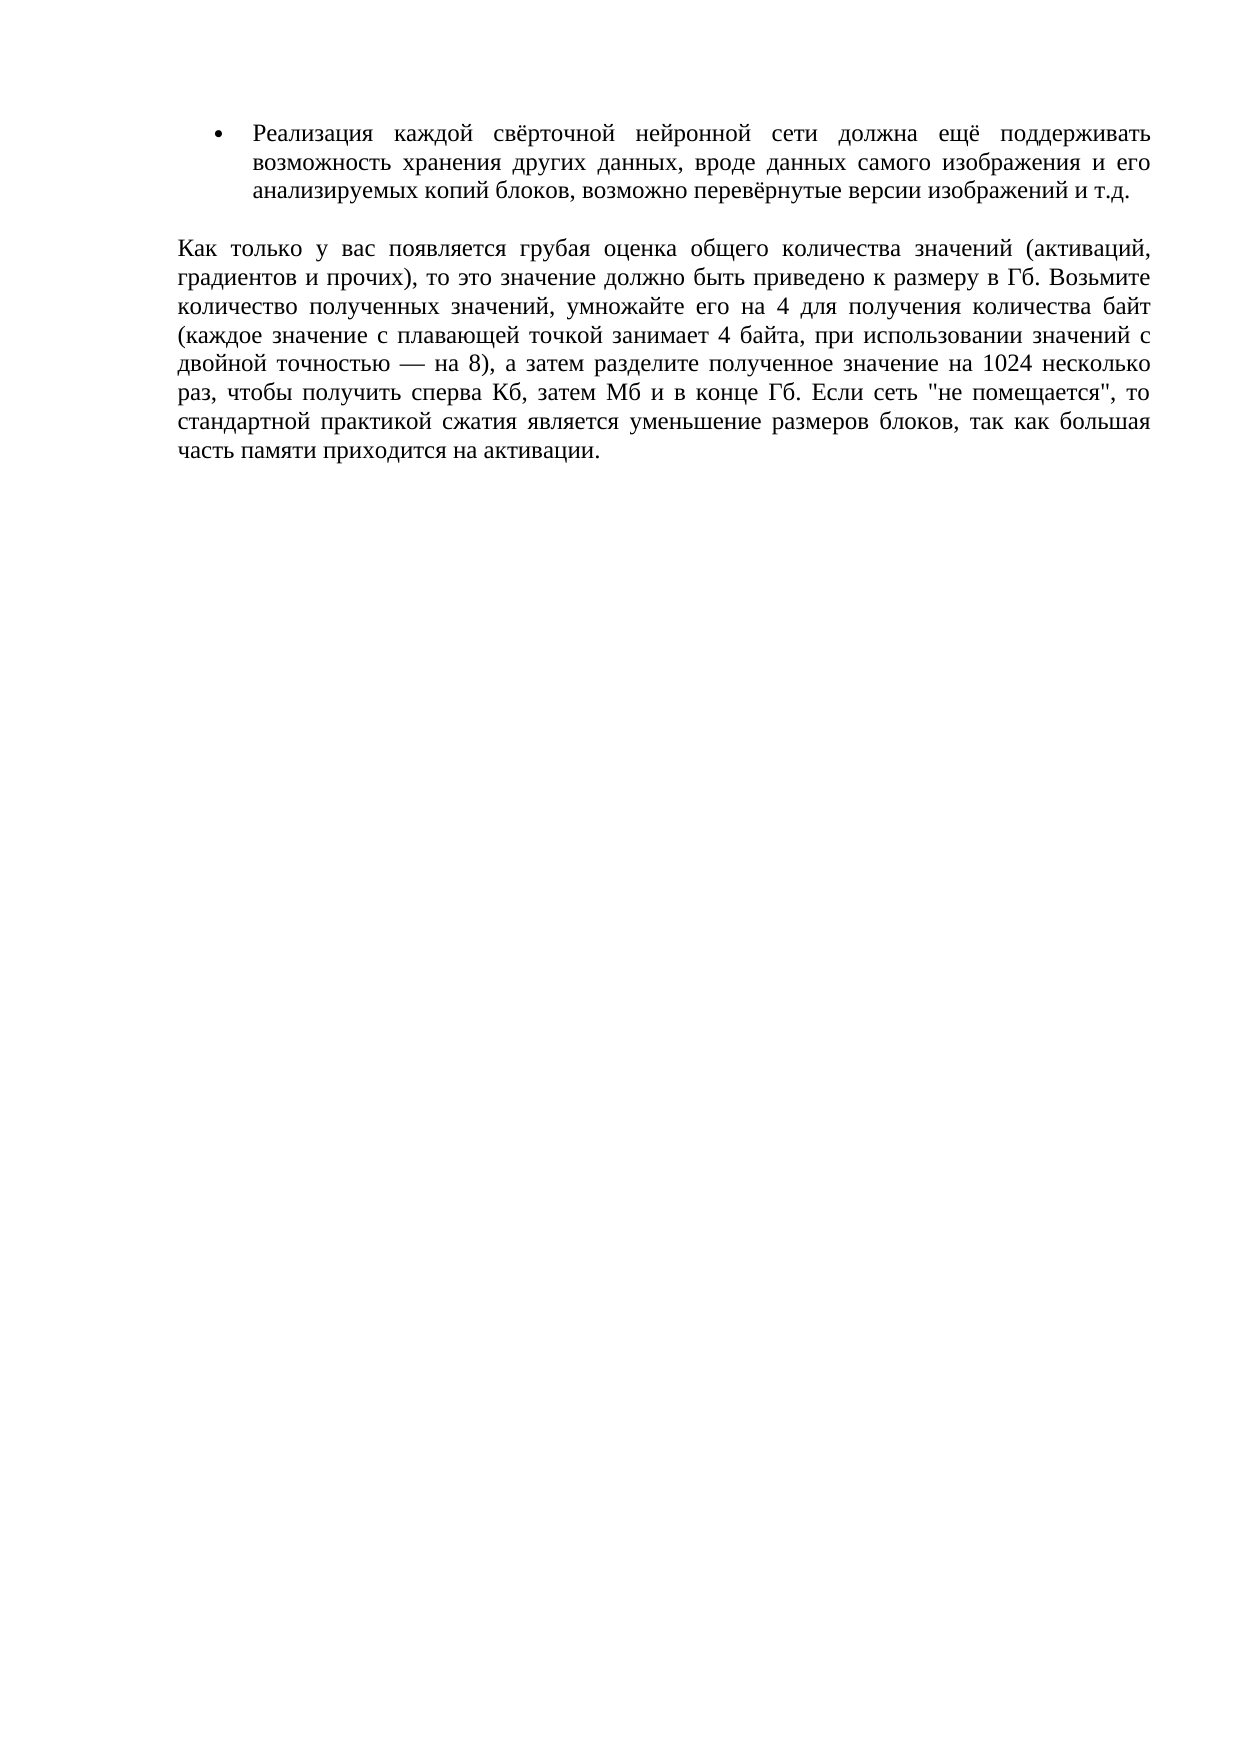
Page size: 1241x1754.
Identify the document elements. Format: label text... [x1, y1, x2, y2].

text Как только у вас появляется грубая оценка общего количества значений (активаций, градиентов и прочих), то это значение должно быть приведено к размеру в Гб. Возьмите количество полученных значений, умножайте его на 4 для получения количества байт (каждое значение с плавающей точкой занимает 4 байта, при использовании значений с двойной точностью — на 8), а затем разделите полученное значение на 1024 несколько раз, чтобы получить сперва Кб, затем Мб и в конце Гб. Если сеть "не помещается", то стандартной практикой сжатия является уменьшение размеров блоков, так как большая часть памяти приходится на активации. [177, 233, 1152, 463]
list Реализация каждой свёрточной нейронной сети должна ещё поддерживать возможность хранения других данных, вроде данных самого изображения и его анализируемых копий блоков, возможно перевёрнутые версии изображений и т.д. [215, 118, 1152, 204]
